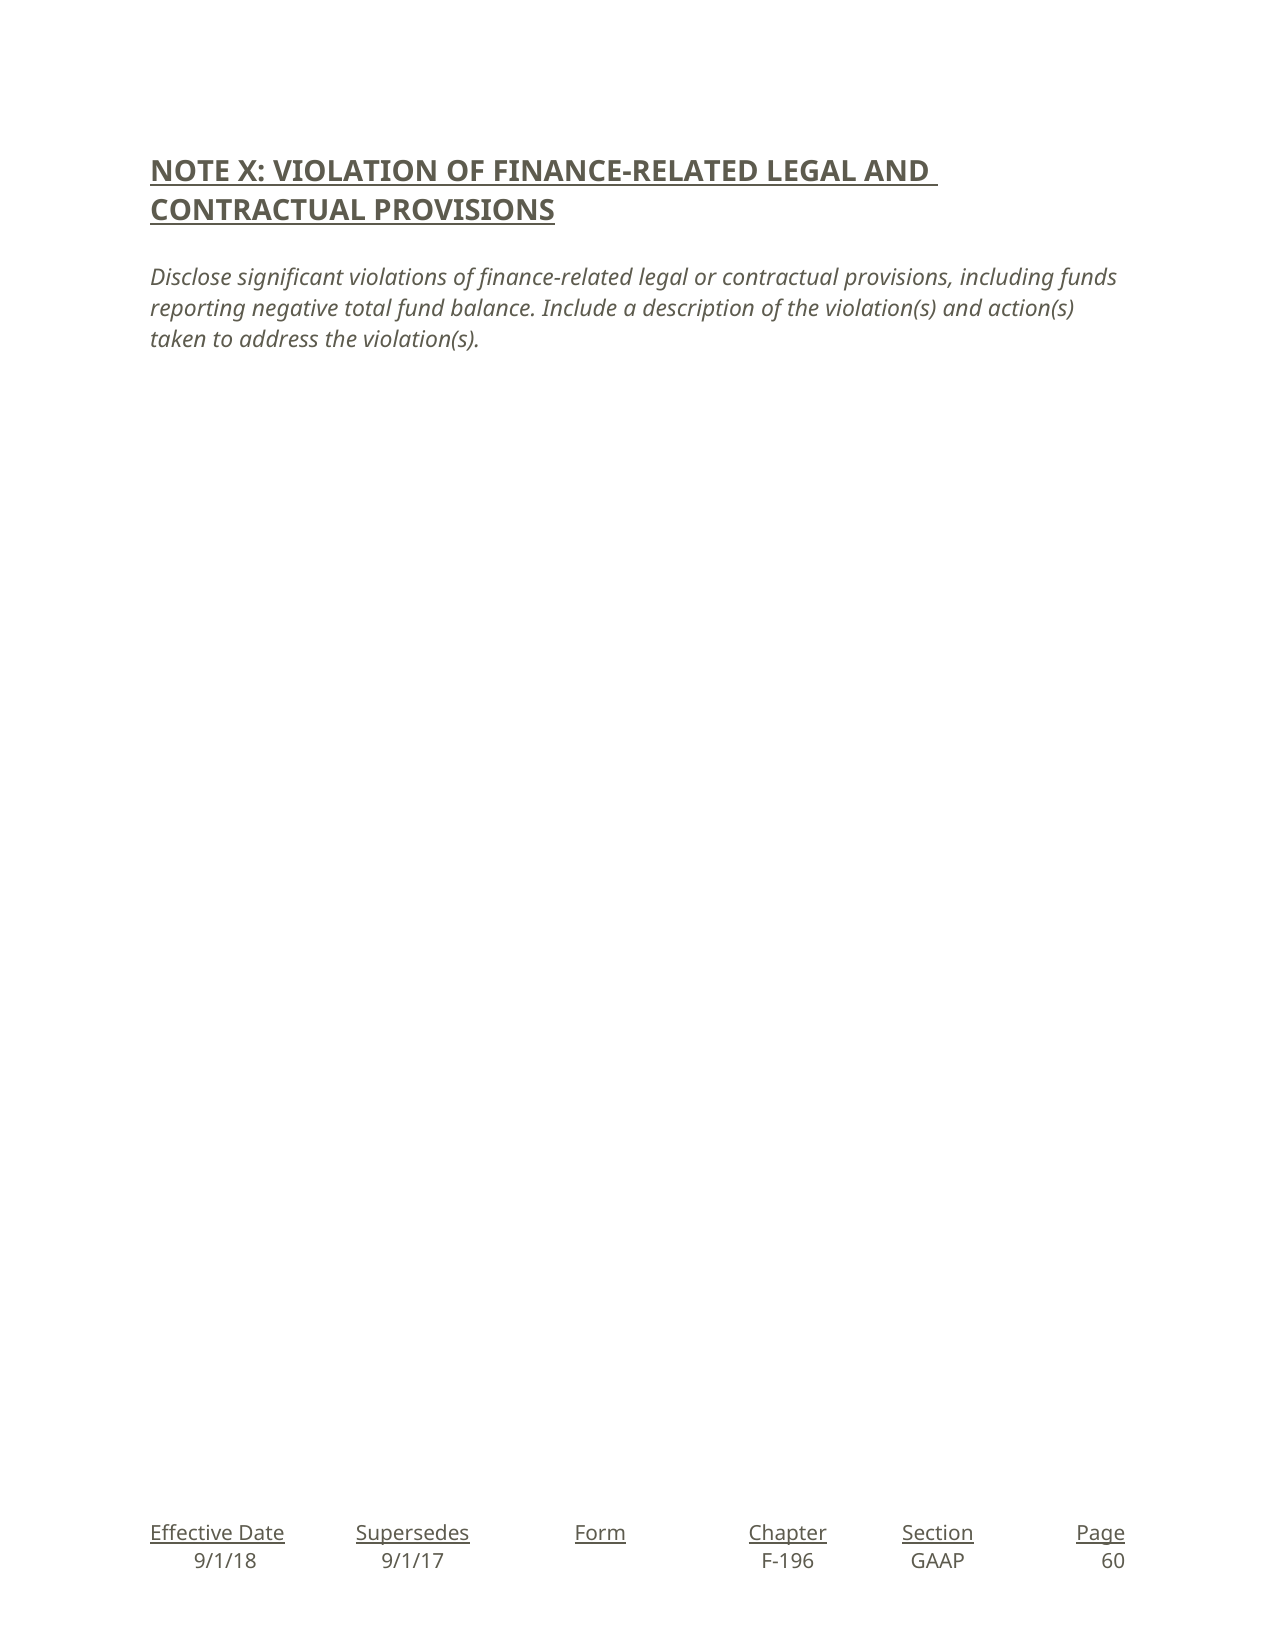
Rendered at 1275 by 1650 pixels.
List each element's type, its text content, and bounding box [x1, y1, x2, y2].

text Disclose significant violations of finance-related legal or contractual provisions, including funds reporting negative total fund balance. Include a description of the violation(s) and action(s) taken to address the violation(s). [150, 261, 1125, 354]
subtitle Note x: violation of finance-related legal and contractual provisions [150, 150, 1102, 229]
